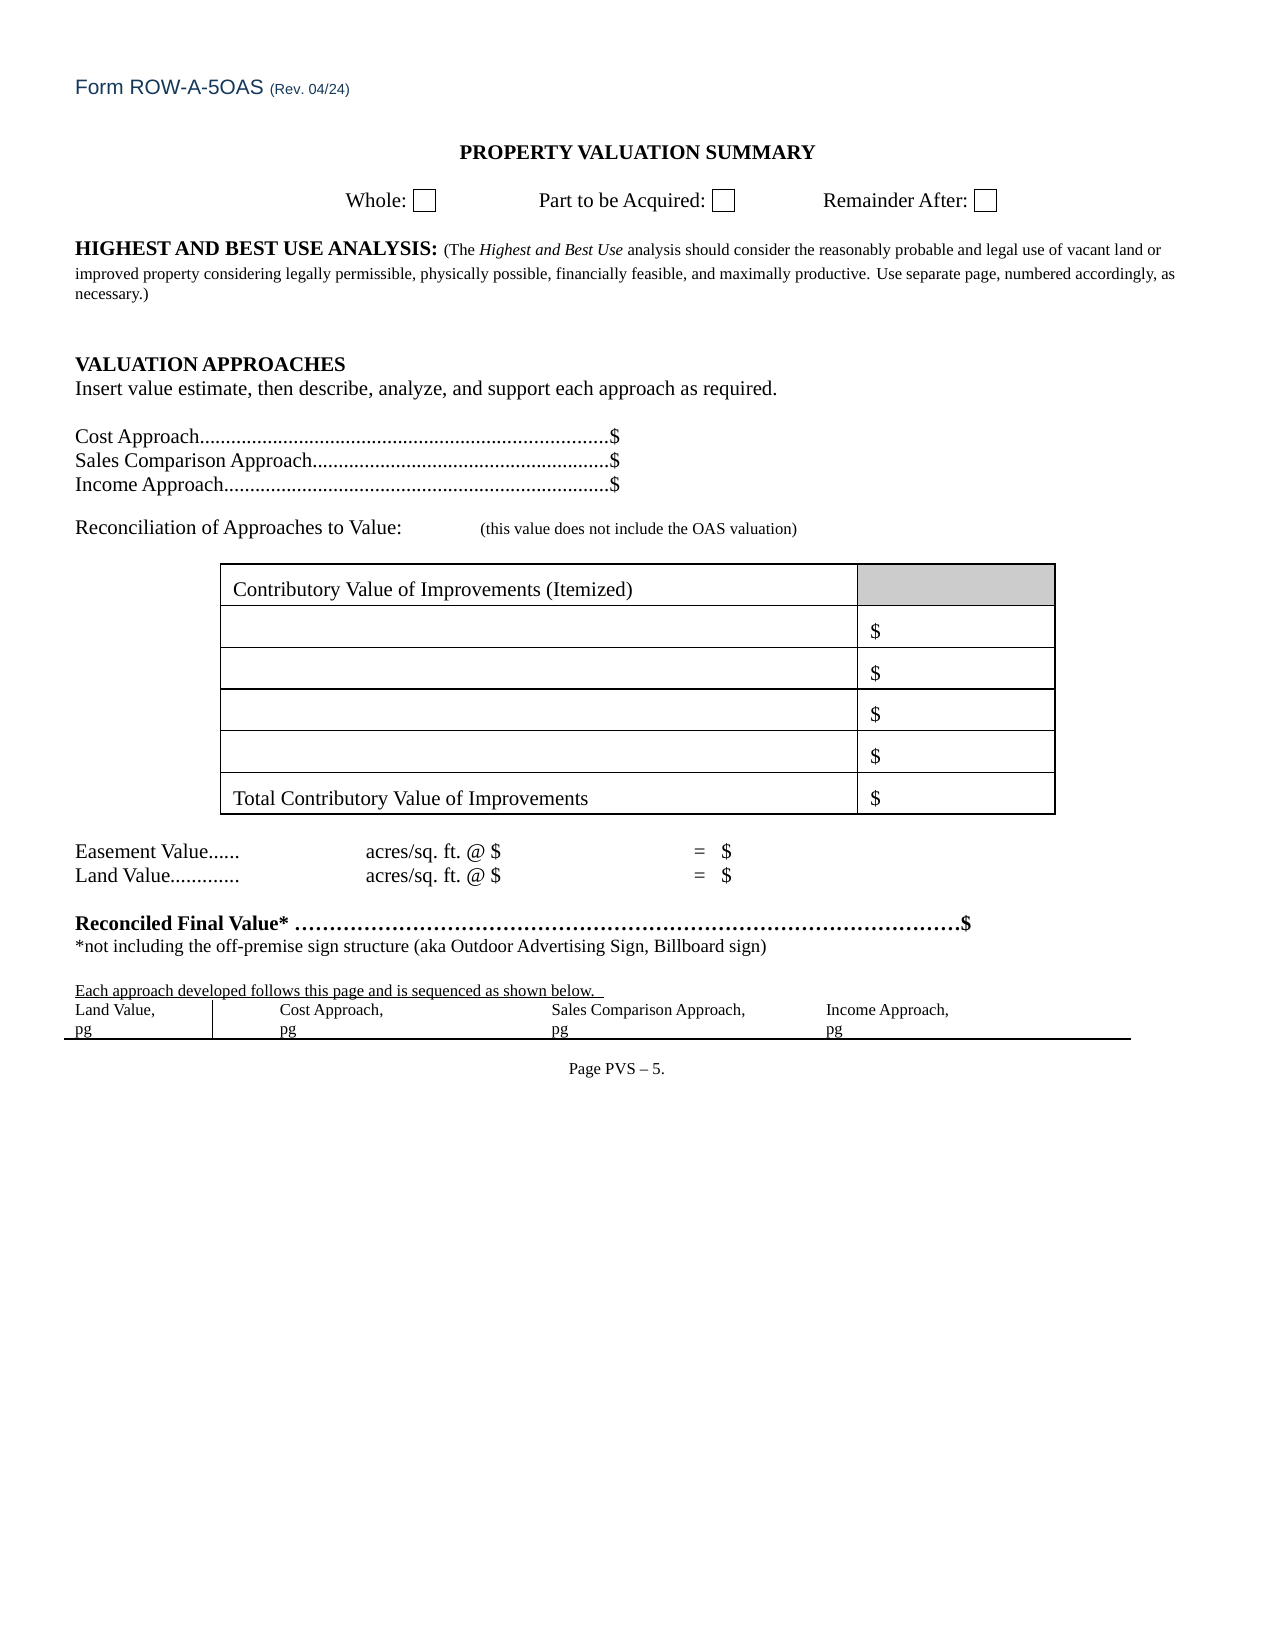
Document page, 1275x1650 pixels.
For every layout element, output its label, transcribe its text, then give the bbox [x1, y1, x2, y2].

text PROPERTY VALUATION SUMMARY [75, 140, 1200, 164]
table_cell Total Contributory Value of Improvements [221, 773, 857, 813]
text *not including the off-premise sign structure (aka Outdoor Advertising Sign, Billboard sign) [75, 935, 1200, 957]
table_header Sales Comparison Approach, pg [540, 1000, 814, 1038]
table_cell $ [858, 773, 1054, 813]
text Land Value . acres/sq. ft. @ $ = $ [75, 863, 1200, 887]
table_header Contributory Value of Improvements (Itemized) [221, 565, 857, 605]
text Reconciled Final Value* ……………………………………………………………………………………$ [75, 911, 1200, 935]
text Page PVS – 5. [75, 1059, 1200, 1078]
table_header Income Approach, pg [815, 1000, 1131, 1038]
text Easement Value . acres/sq. ft. @ $ = $ [75, 839, 1200, 863]
text Sales Comparison Approach $ [75, 448, 1200, 472]
table_cell [221, 606, 857, 646]
table_cell $ [858, 648, 1054, 688]
table_cell [221, 690, 857, 730]
text Each approach developed follows this page and is sequenced as shown below. [75, 981, 1200, 1000]
table_cell [221, 731, 857, 771]
table_cell [221, 648, 857, 688]
text Whole: Part to be Acquired: Remainder After: [75, 188, 1200, 212]
table_header [858, 565, 1054, 605]
text Income Approach $ [75, 472, 1200, 496]
table_cell $ [858, 731, 1054, 771]
text HIGHEST AND BEST USE ANALYSIS: (The Highest and Best Use analysis should consider the reasonably probable and legal use of vacant land or improved property considering legally permissible, physically possible, financially feasible, and maximally productive. Use separate page, numbered accordingly, as necessary.) [75, 236, 1200, 303]
text Cost Approach $ [75, 424, 1200, 448]
text Insert value estimate, then describe, analyze, and support each approach as required. [75, 376, 1200, 399]
table_header [213, 1000, 268, 1038]
table_cell $ [858, 606, 1054, 646]
table_header Cost Approach, pg [268, 1000, 540, 1038]
table_cell $ [858, 690, 1054, 730]
table_header Land Value, pg [64, 1000, 212, 1038]
text VALUATION APPROACHES [75, 351, 1200, 376]
text Reconciliation of Approaches to Value: (this value does not include the OAS valuation) [75, 515, 1200, 539]
